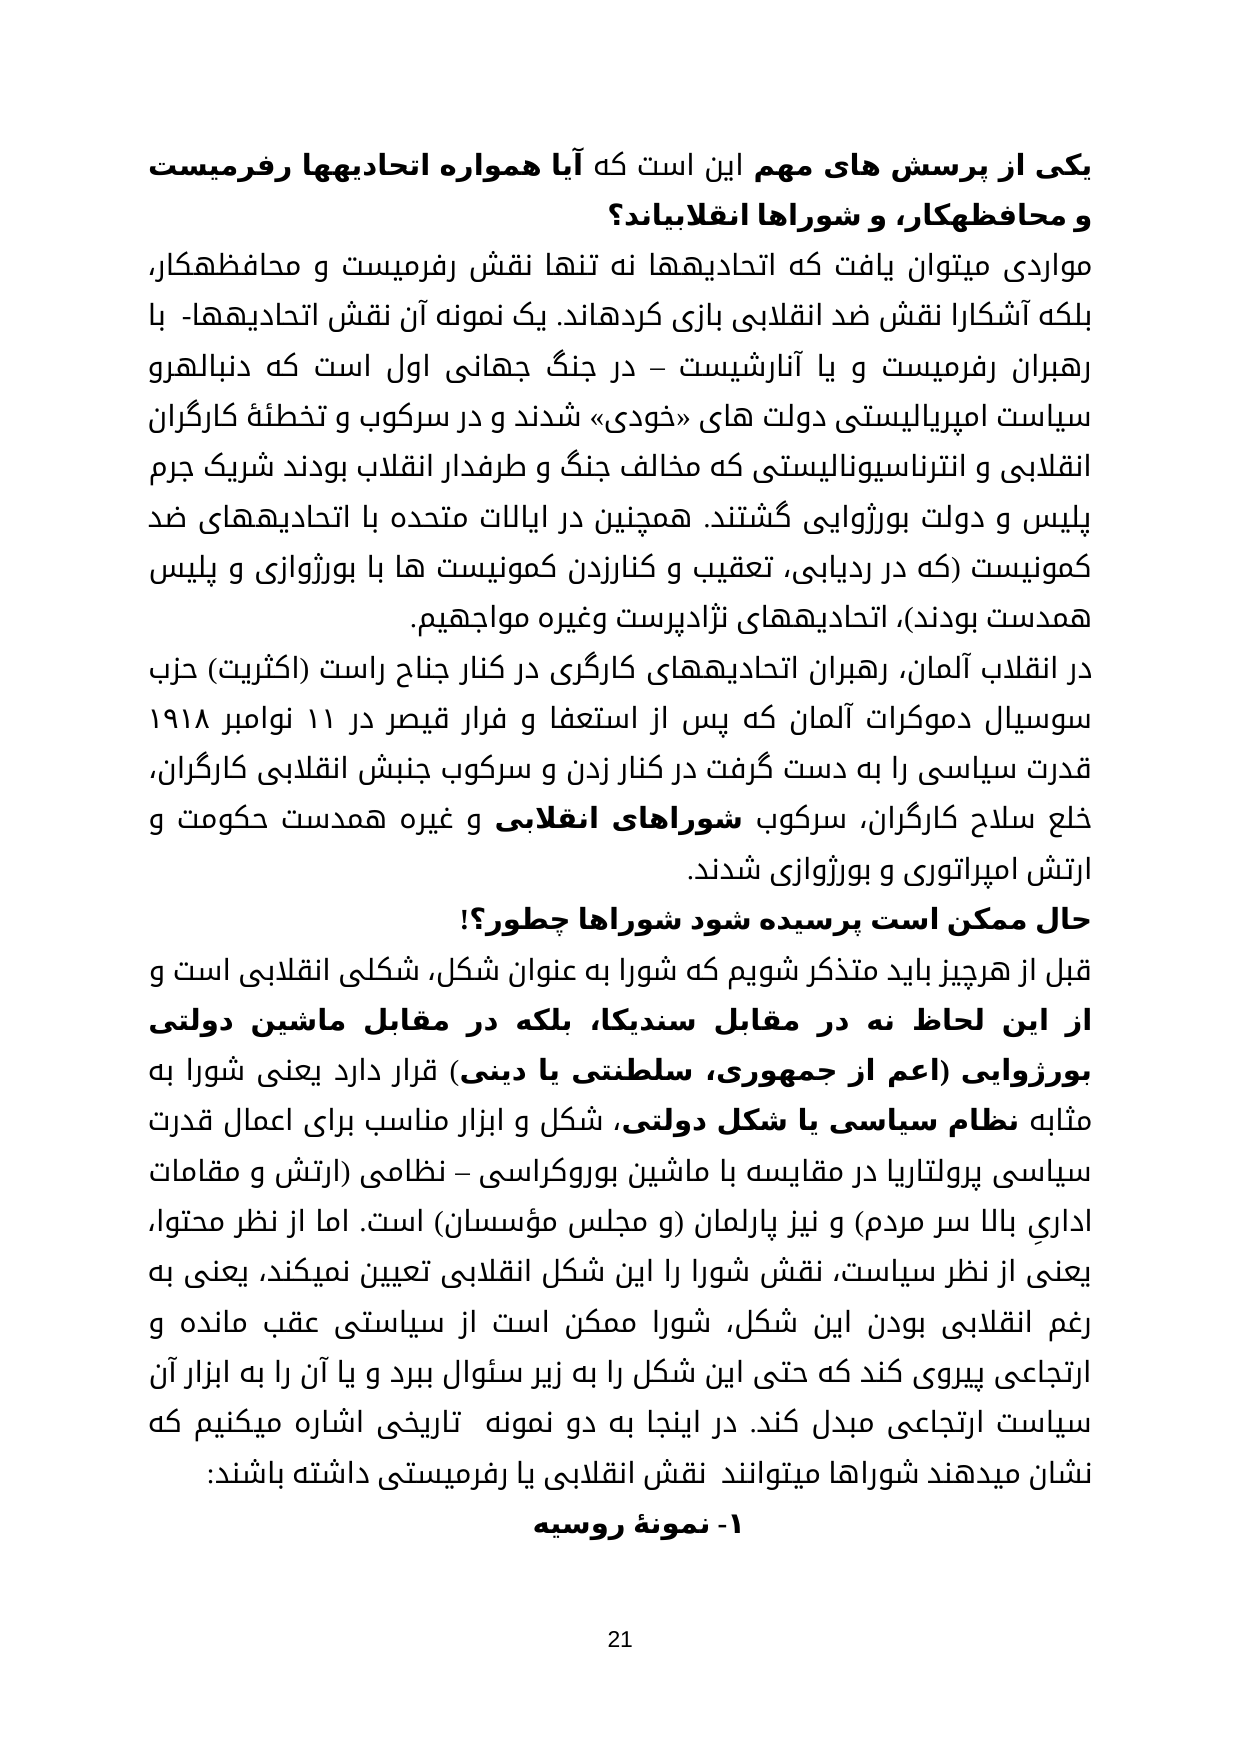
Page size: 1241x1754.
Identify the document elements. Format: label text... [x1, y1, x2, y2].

text حال ممکن است پرسیده شود شوراها چطور؟! [148, 902, 1093, 936]
text ١- نمونۀ روسیه [148, 1506, 1130, 1539]
text قبل از هرچیز باید متذکر شویم که شورا به عنوان شکل، شکلی انقلابی است و از این لحاظ نه در مقابل سندیکا، بلکه در مقابل ماشین دولتی بورژوایی (اعم از جمهوری، سلطنتی یا دینی) قرار دارد یعنی شورا به مثابه نظام سیاسی یا شکل دولتی، شکل و ابزار مناسب برای اعمال قدرت سیاسی پرولتاریا در مقایسه با ماشین بوروکراسی – نظامی (ارتش و مقامات اداریِ بالا سر مردم) و نیز پارلمان (و مجلس مؤسسان) است. اما از نظر محتوا، یعنی از نظر سیاست، نقش شورا را این شکل انقلابی تعیین نمیکند، یعنی به رغم انقلابی بودن این شکل، شورا ممکن است از سیاستی عقب مانده و ارتجاعی پیروی کند که حتی این شکل را به زیر سئوال ببرد و یا آن را به ابزار آن سیاست ارتجاعی مبدل کند. در اینجا به دو نمونه تاریخی اشاره میکنیم که نشان میدهند شوراها میتوانند نقش انقلابی یا رفرمیستی داشته باشند: [148, 953, 1093, 1489]
text مواردی میتوان یافت که اتحادیهها نه تنها نقش رفرمیست و محافظهکار، بلکه آشکارا نقش ضد انقلابی بازی کردهاند. یک نمونه آن نقش اتحادیهها- با رهبران رفرمیست و یا آنارشیست – در جنگ جهانی اول است که دنبالهرو سیاست امپریالیستی دولت های «خودی» شدند و در سرکوب و تخطئۀ کارگران انقلابی و انترناسیونالیستی که مخالف جنگ و طرفدار انقلاب بودند شریک جرم پلیس و دولت بورژوایی گشتند. همچنین در ایالات متحده با اتحادیههای ضد کمونیست (که در ردیابی، تعقیب و کنارزدن کمونیست ها با بورژوازی و پلیس همدست بودند)، اتحادیههای نژادپرست وغیره مواجهیم. [148, 248, 1093, 634]
text یکی از پرسش های مهم این است که آیا همواره اتحادیهها رفرمیست و محافظهکار، و شوراها انقلابیاند؟ [148, 148, 1093, 231]
text در انقلاب آلمان، رهبران اتحادیههای کارگری در کنار جناح راست (اکثریت) حزب سوسیال دموکرات آلمان که پس از استعفا و فرار قیصر در ١١ نوامبر ١٩١٨ قدرت سیاسی را به دست گرفت در کنار زدن و سرکوب جنبش انقلابی کارگران، خلع سلاح کارگران، سرکوب شوراهای انقلابی و غیره همدست حکومت و ارتش امپراتوری و بورژوازی شدند. [148, 651, 1093, 886]
